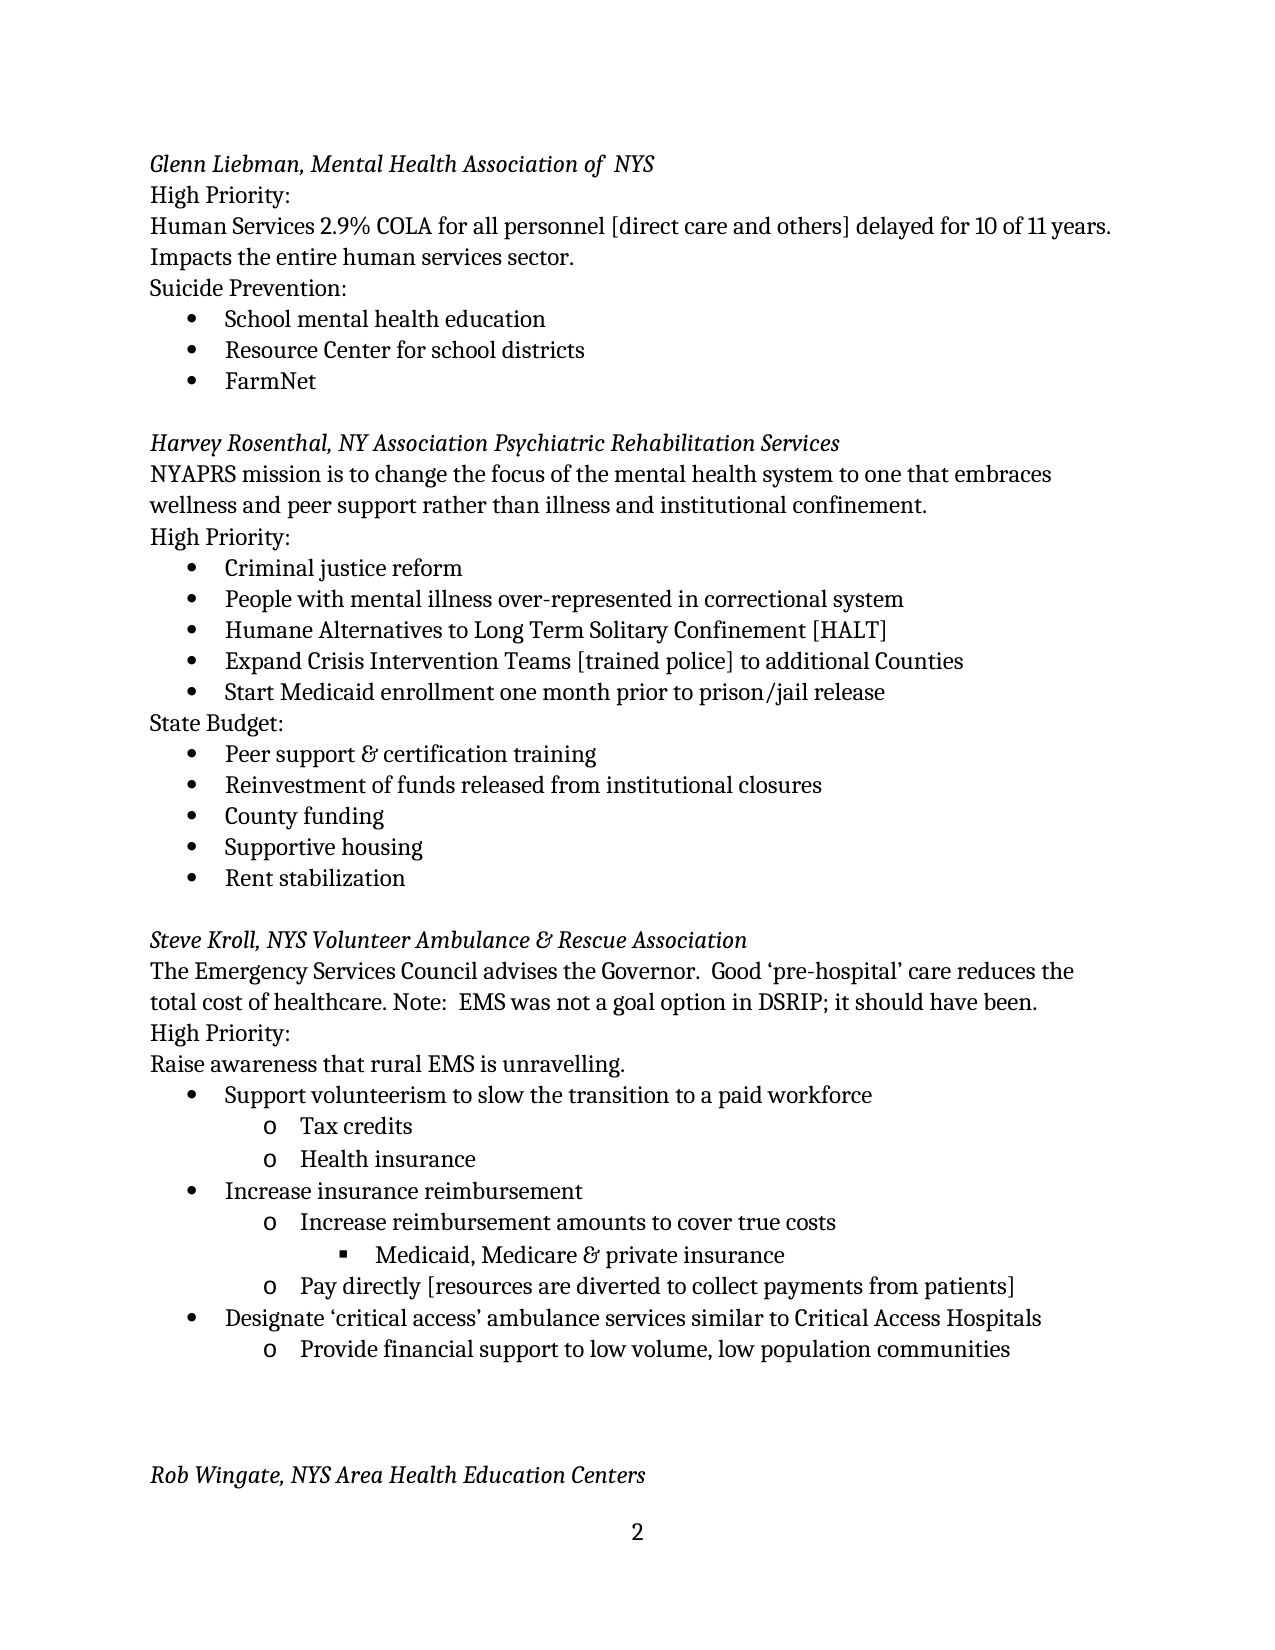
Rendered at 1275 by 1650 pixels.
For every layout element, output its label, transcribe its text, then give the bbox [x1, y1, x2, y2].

text Harvey Rosenthal, NY Association Psychiatric Rehabilitation Services [150, 429, 1125, 458]
list Expand Crisis Intervention Teams [trained police] to additional Counties [187, 647, 1125, 675]
list Peer support & certification training [187, 740, 1125, 768]
text The Emergency Services Council advises the Governor. Good ‘pre-hospital’ care reduces the total cost of healthcare. Note: EMS was not a goal option in DSRIP; it should have been. [150, 957, 1125, 1017]
list Criminal justice reform [187, 553, 1125, 582]
list Resource Center for school districts [187, 336, 1125, 365]
text Rob Wingate, NYS Area Health Education Centers [150, 1461, 1125, 1489]
list Increase insurance reimbursement [187, 1177, 1125, 1206]
text High Priority: [150, 522, 1125, 551]
list People with mental illness over-represented in correctional system [187, 584, 1125, 613]
list Health insurance [262, 1145, 1125, 1175]
list Reinvestment of funds released from institutional closures [187, 771, 1125, 799]
text Suicide Prevention: [150, 274, 1125, 303]
list Increase reimbursement amounts to cover true costs [262, 1208, 1125, 1238]
list Humane Alternatives to Long Term Solitary Confinement [HALT] [187, 616, 1125, 644]
text High Priority: [150, 1019, 1125, 1048]
list Tax credits [262, 1112, 1125, 1142]
list Provide financial support to low volume, low population communities [262, 1335, 1125, 1365]
list Designate ‘critical access’ ambulance services similar to Critical Access Hospitals [187, 1304, 1125, 1333]
list Pay directly [resources are diverted to collect payments from patients] [262, 1272, 1125, 1302]
text Raise awareness that rural EMS is unravelling. [150, 1050, 1125, 1079]
list Start Medicaid enrollment one month prior to prison/jail release [187, 678, 1125, 706]
text Steve Kroll, NYS Volunteer Ambulance & Rescue Association [150, 926, 1125, 955]
list School mental health education [187, 305, 1125, 334]
text Human Services 2.9% COLA for all personnel [direct care and others] delayed for 10 of 11 years. Impacts the entire human services sector. [150, 212, 1125, 272]
list FarmNet [187, 367, 1125, 396]
list Supportive housing [187, 833, 1125, 862]
list Medicaid, Medicare & private insurance [337, 1241, 1125, 1269]
text Glenn Liebman, Mental Health Association of NYS [150, 150, 1125, 179]
text State Budget: [150, 709, 1125, 737]
list Rent stabilization [187, 864, 1125, 893]
list County funding [187, 802, 1125, 831]
text NYAPRS mission is to change the focus of the mental health system to one that embraces wellness and peer support rather than illness and institutional confinement. [150, 460, 1125, 520]
text High Priority: [150, 181, 1125, 210]
list Support volunteerism to slow the transition to a paid workforce [187, 1081, 1125, 1110]
